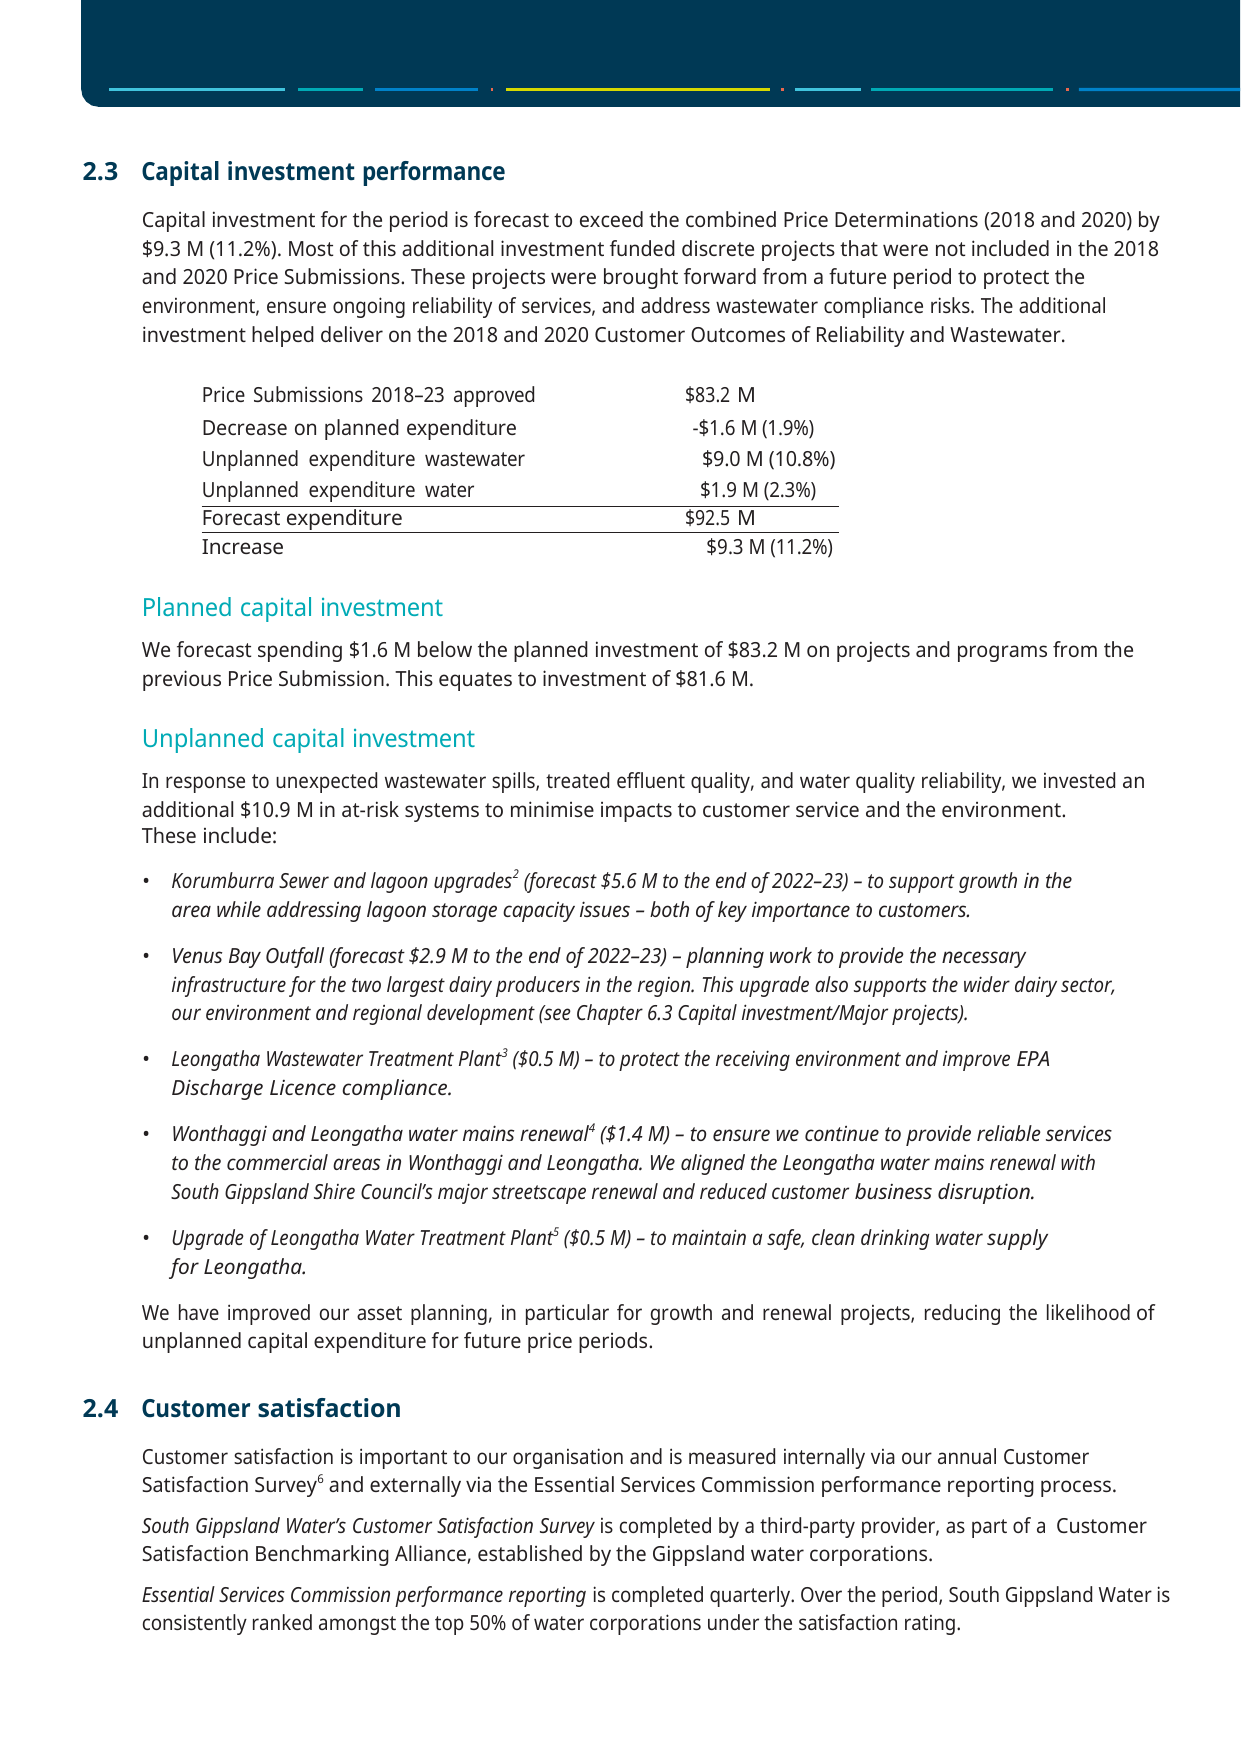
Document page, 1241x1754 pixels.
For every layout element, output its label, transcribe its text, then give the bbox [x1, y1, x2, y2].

list Korumburra Sewer and lagoon upgrades2 (forecast $5.6 M to the end of 2022–23) – to support growth in the area while addressing lagoon storage capacity issues – both of key importance to customers. [142, 866, 1113, 923]
text Capital investment for the period is forecast to exceed the combined Price Determinations (2018 and 2020) by $9.3 M (11.2%). Most of this additional investment funded discrete projects that were not included in the 2018 and 2020 Price Submissions. These projects were brought forward from a future period to protect the environment, ensure ongoing reliability of services, and address wastewater compliance risks. The additional investment helped deliver on the 2018 and 2020 Customer Outcomes of Reliability and Wastewater. [142, 205, 1181, 348]
list Venus Bay Outfall (forecast $2.9 M to the end of 2022–23) – planning work to provide the necessary infrastructure for the two largest dairy producers in the region. This upgrade also supports the wider dairy sector, our environment and regional development (see Chapter 6.3 Capital investment/Major projects). [142, 941, 1137, 1027]
table_cell $9.3 M (11.2%) [621, 533, 839, 560]
table_cell -$1.6 M (1.9%) [621, 411, 839, 442]
table_cell Decrease on planned expenditure [202, 411, 621, 442]
text Customer satisfaction is important to our organisation and is measured internally via our annual Customer Satisfaction Survey6 and externally via the Essential Services Commission performance reporting process. [142, 1442, 1194, 1499]
table_cell $1.9 M (2.3%) [621, 473, 839, 506]
table_cell $9.0 M (10.8%) [621, 442, 839, 473]
list Wonthaggi and Leongatha water mains renewal4 ($1.4 M) – to ensure we continue to provide reliable services to the commercial areas in Wonthaggi and Leongatha. We aligned the Leongatha water mains renewal with South Gippsland Shire Council’s major streetscape renewal and reduced customer business disruption. [142, 1119, 1114, 1205]
table_cell Unplanned expenditure water [202, 473, 621, 506]
subtitle Capital investment performance [82, 154, 1194, 188]
text These include: [142, 823, 1194, 848]
list Leongatha Wastewater Treatment Plant3 ($0.5 M) – to protect the receiving environment and improve EPA Discharge Licence compliance. [142, 1044, 1100, 1102]
table_header Price Submissions 2018–23 approved [202, 385, 621, 411]
text We forecast spending $1.6 M below the planned investment of $83.2 M on projects and programs from the previous Price Submission. This equates to investment of $81.6 M. [142, 635, 1194, 692]
text Unplanned capital investment [142, 721, 1194, 755]
table_cell Increase [202, 533, 621, 560]
text South Gippsland Water’s Customer Satisfaction Survey is completed by a third-party provider, as part of a Customer Satisfaction Benchmarking Alliance, established by the Gippsland water corporations. [142, 1511, 1194, 1568]
text Essential Services Commission performance reporting is completed quarterly. Over the period, South Gippsland Water is consistently ranked amongst the top 50% of water corporations under the satisfaction rating. [142, 1580, 1194, 1637]
text Planned capital investment [142, 590, 1194, 624]
table_header $83.2 M [621, 385, 839, 411]
table_cell Unplanned expenditure wastewater [202, 442, 621, 473]
text In response to unexpected wastewater spills, treated effluent quality, and water quality reliability, we invested an additional $10.9 M in at-risk systems to minimise impacts to customer service and the environment. [142, 766, 1166, 823]
list Upgrade of Leongatha Water Treatment Plant5 ($0.5 M) – to maintain a safe, clean drinking water supply for Leongatha. [142, 1223, 1055, 1280]
table_cell Forecast expenditure [202, 507, 621, 532]
text We have improved our asset planning, in particular for growth and renewal projects, reducing the likelihood of unplanned capital expenditure for future price periods. [142, 1298, 1181, 1355]
subtitle Customer satisfaction [82, 1390, 1194, 1424]
table_cell $92.5 M [621, 507, 839, 532]
